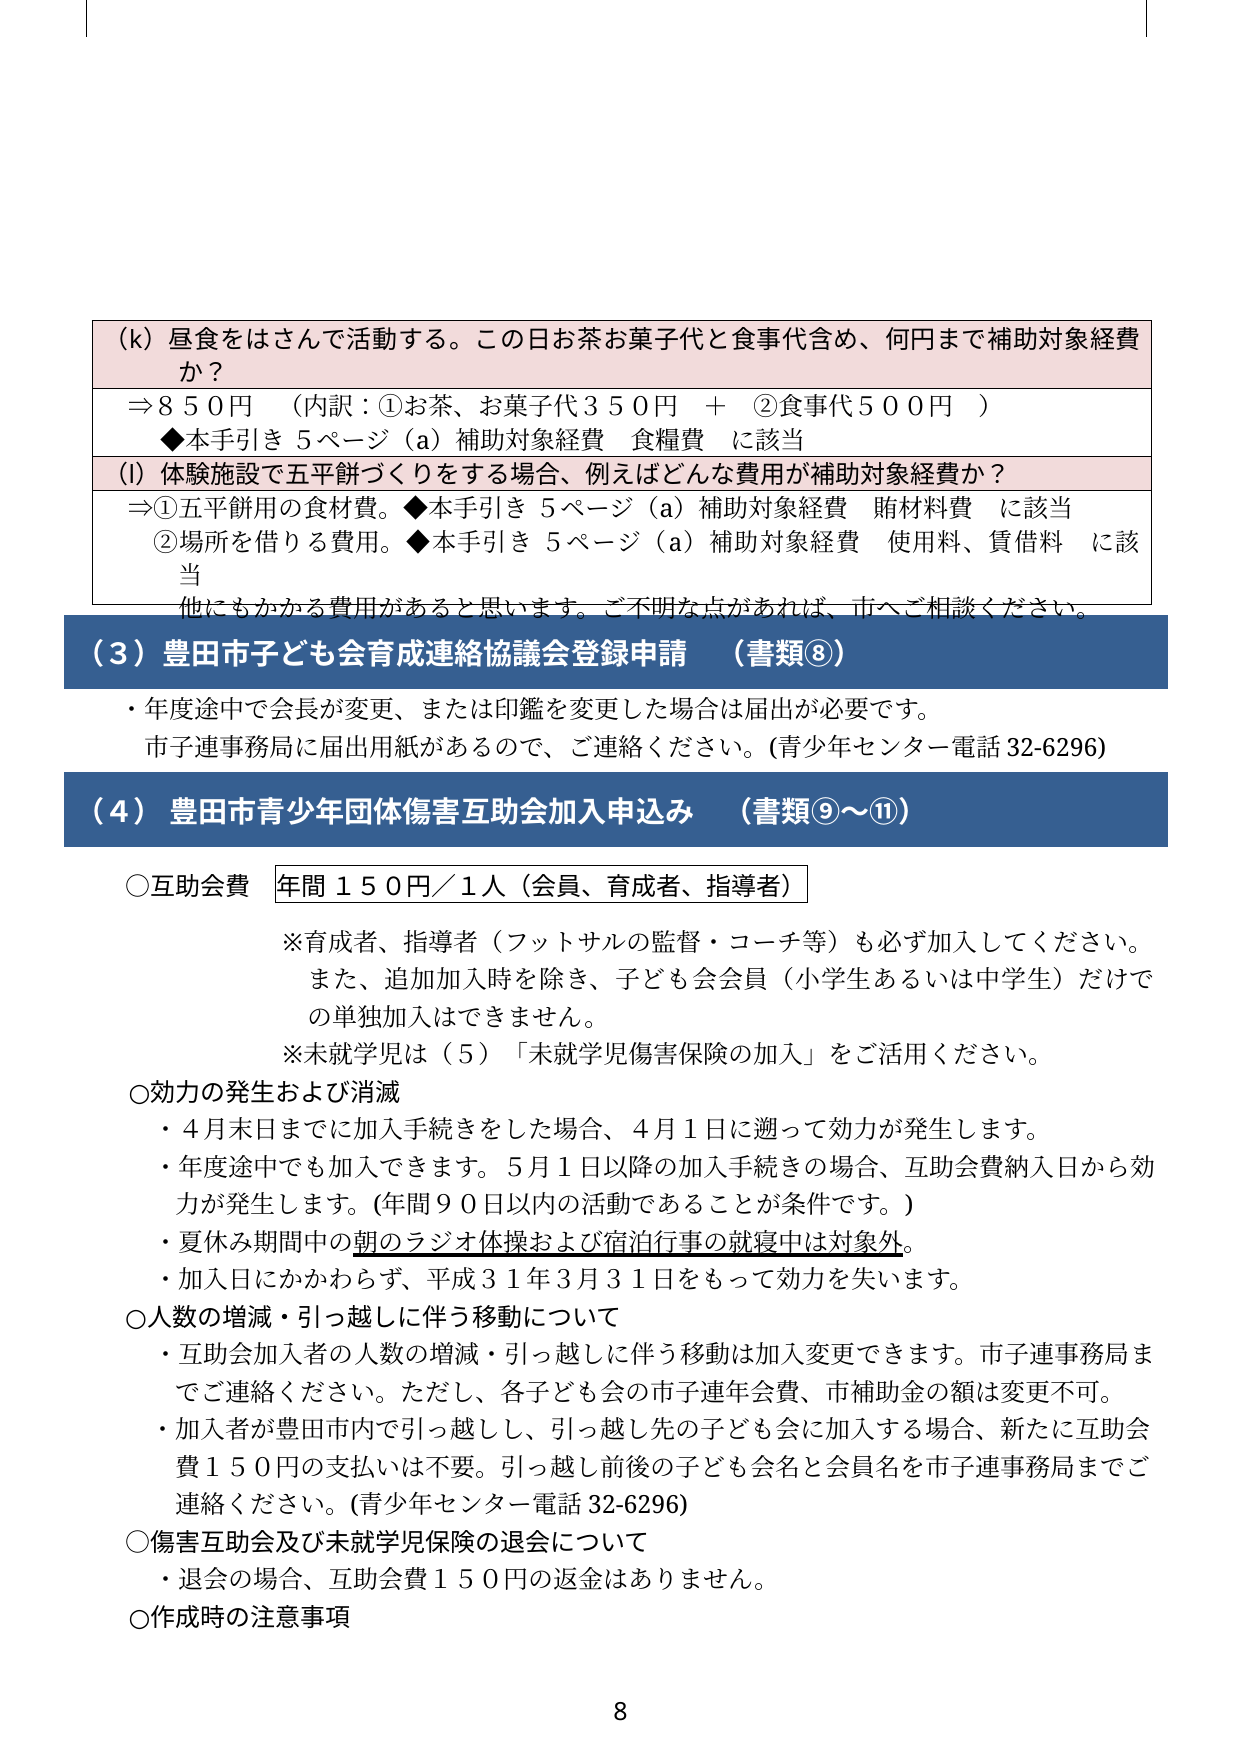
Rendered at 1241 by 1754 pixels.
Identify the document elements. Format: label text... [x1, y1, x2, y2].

table_cell （４） 豊田市青少年団体傷害互助会加入申込み （書類⑨～⑪） [64, 772, 1168, 847]
table_cell （３）豊田市子ども会育成連絡協議会登録申請 （書類⑧） [64, 615, 1168, 689]
table_cell [64, 90, 1168, 614]
table_cell ・年度途中で会長が変更、または印鑑を変更した場合は届出が必要です。 市子連事務局に届出用紙があるので、ご連絡ください。(青少年センター電話32-6296) [64, 690, 1168, 772]
table_cell ○効力の発生および消滅 ・４月末日までに加入手続きをした場合、４月１日に遡って効力が発生します。 ・年度途中でも加入できます。５月１日以降の加入手続きの場合、互助会費納入日から効力が発生します。(年間９０日以内の活動であることが条件です。) ・夏休み期間中の朝のラジオ体操および宿泊行事の就寝中は対象外。 ・加入日にかかわらず、平成３１年３月３１日をもって効力を失います。 ○人数の増減・引っ越しに伴う移動について ・互助会加入者の人数の増減・引っ越しに伴う移動は加入変更できます。市子連事務局までご連絡ください。ただし、各子ども会の市子連年会費、市補助金の額は変更不可。 ・加入者が豊田市内で引っ越しし、引っ越し先の子ども会に加入する場合、新たに互助会 費１５０円の支払いは不要。引っ越し前後の子ども会名と会員名を市子連事務局までご 連絡ください。(青少年センター電話32-6296) ○傷害互助会及び未就学児保険の退会について ・退会の場合、互助会費１５０円の返金はありません。 [64, 1072, 1168, 1597]
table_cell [64, 1597, 1168, 1664]
table_cell ○互助会費 年間 １５０円／１人（会員、育成者、指導者） ※育成者、指導者（フットサルの監督・コーチ等）も必ず加入してください。また、追加加入時を除き、子ども会会員（小学生あるいは中学生）だけでの単独加入はできません。 ※未就学児は（５）「未就学児傷害保険の加入」をご活用ください。 [64, 847, 1168, 1072]
